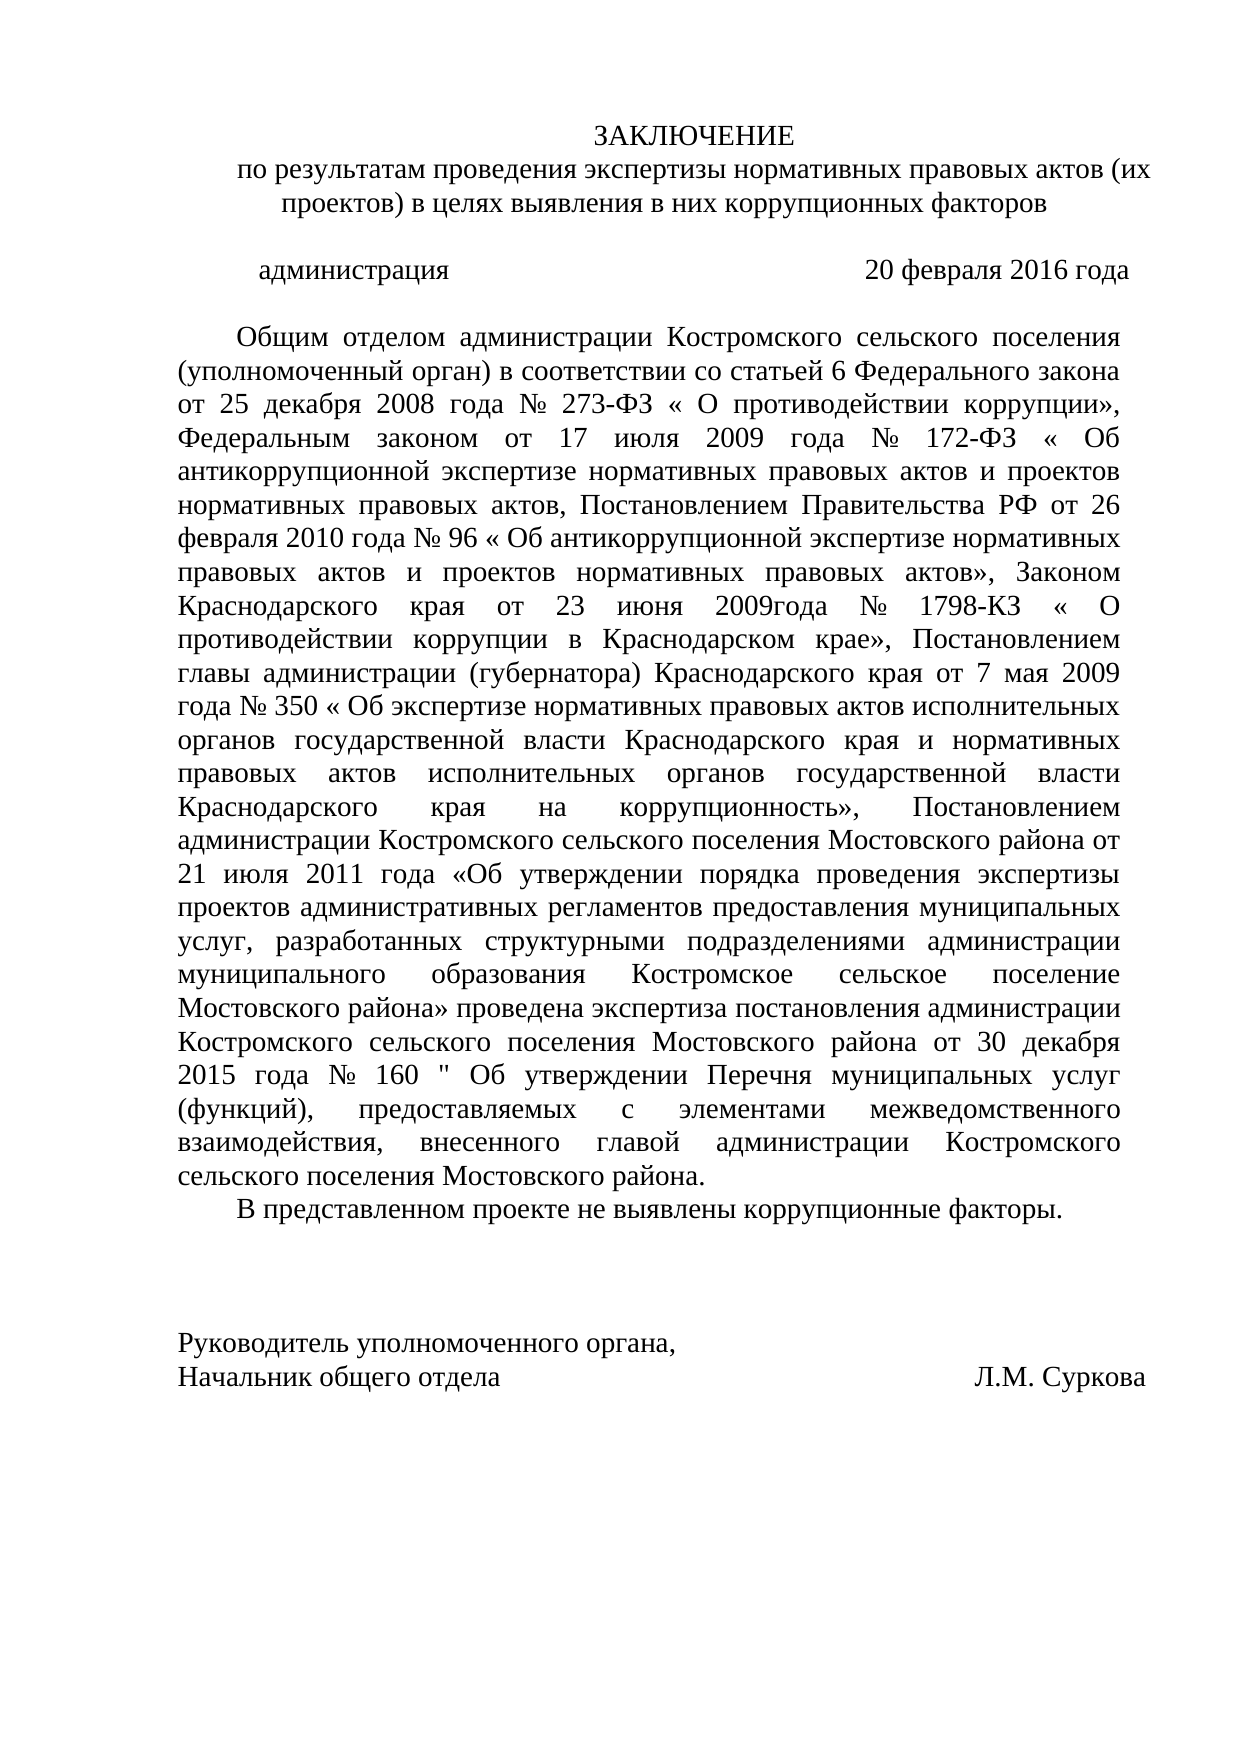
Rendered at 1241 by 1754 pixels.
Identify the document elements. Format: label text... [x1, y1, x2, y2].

text ЗАКЛЮЧЕНИЕ [177, 118, 1152, 152]
text по результатам проведения экспертизы нормативных правовых актов (их проектов) в целях выявления в них коррупционных факторов [177, 152, 1152, 219]
text Общим отделом администрации Костромского сельского поселения (уполномоченный орган) в соответствии со статьей 6 Федерального закона от 25 декабря 2008 года № 273-ФЗ « О противодействии коррупции», Федеральным законом от 17 июля 2009 года № 172-ФЗ « Об антикоррупционной экспертизе нормативных правовых актов и проектов нормативных правовых актов, Постановлением Правительства РФ от 26 февраля 2010 года № 96 « Об антикоррупционной экспертизе нормативных правовых актов и проектов нормативных правовых актов», Законом Краснодарского края от 23 июня 2009года № 1798-КЗ « О противодействии коррупции в Краснодарском крае», Постановлением главы администрации (губернатора) Краснодарского края от 7 мая 2009 года № 350 « Об экспертизе нормативных правовых актов исполнительных органов государственной власти Краснодарского края и нормативных правовых актов исполнительных органов государственной власти Краснодарского края на коррупционность», Постановлением администрации Костромского сельского поселения Мостовского района от 21 июля 2011 года «Об утверждении порядка проведения экспертизы проектов административных регламентов предоставления муниципальных услуг, разработанных структурными подразделениями администрации муниципального образования Костромское сельское поселение Мостовского района» проведена экспертиза постановления администрации Костромского сельского поселения Мостовского района от 30 декабря 2015 года № 160 " Об утверждении Перечня муниципальных услуг (функций), предоставляемых с элементами межведомственного взаимодействия, внесенного главой администрации Костромского сельского поселения Мостовского района. [177, 319, 1121, 1191]
text Начальник общего отдела Л.М. Суркова [177, 1359, 1146, 1393]
text администрация 20 февраля 2016 года [177, 252, 1152, 286]
text В представленном проекте не выявлены коррупционные факторы. [177, 1191, 1152, 1225]
text Руководитель уполномоченного органа, [177, 1326, 1146, 1359]
